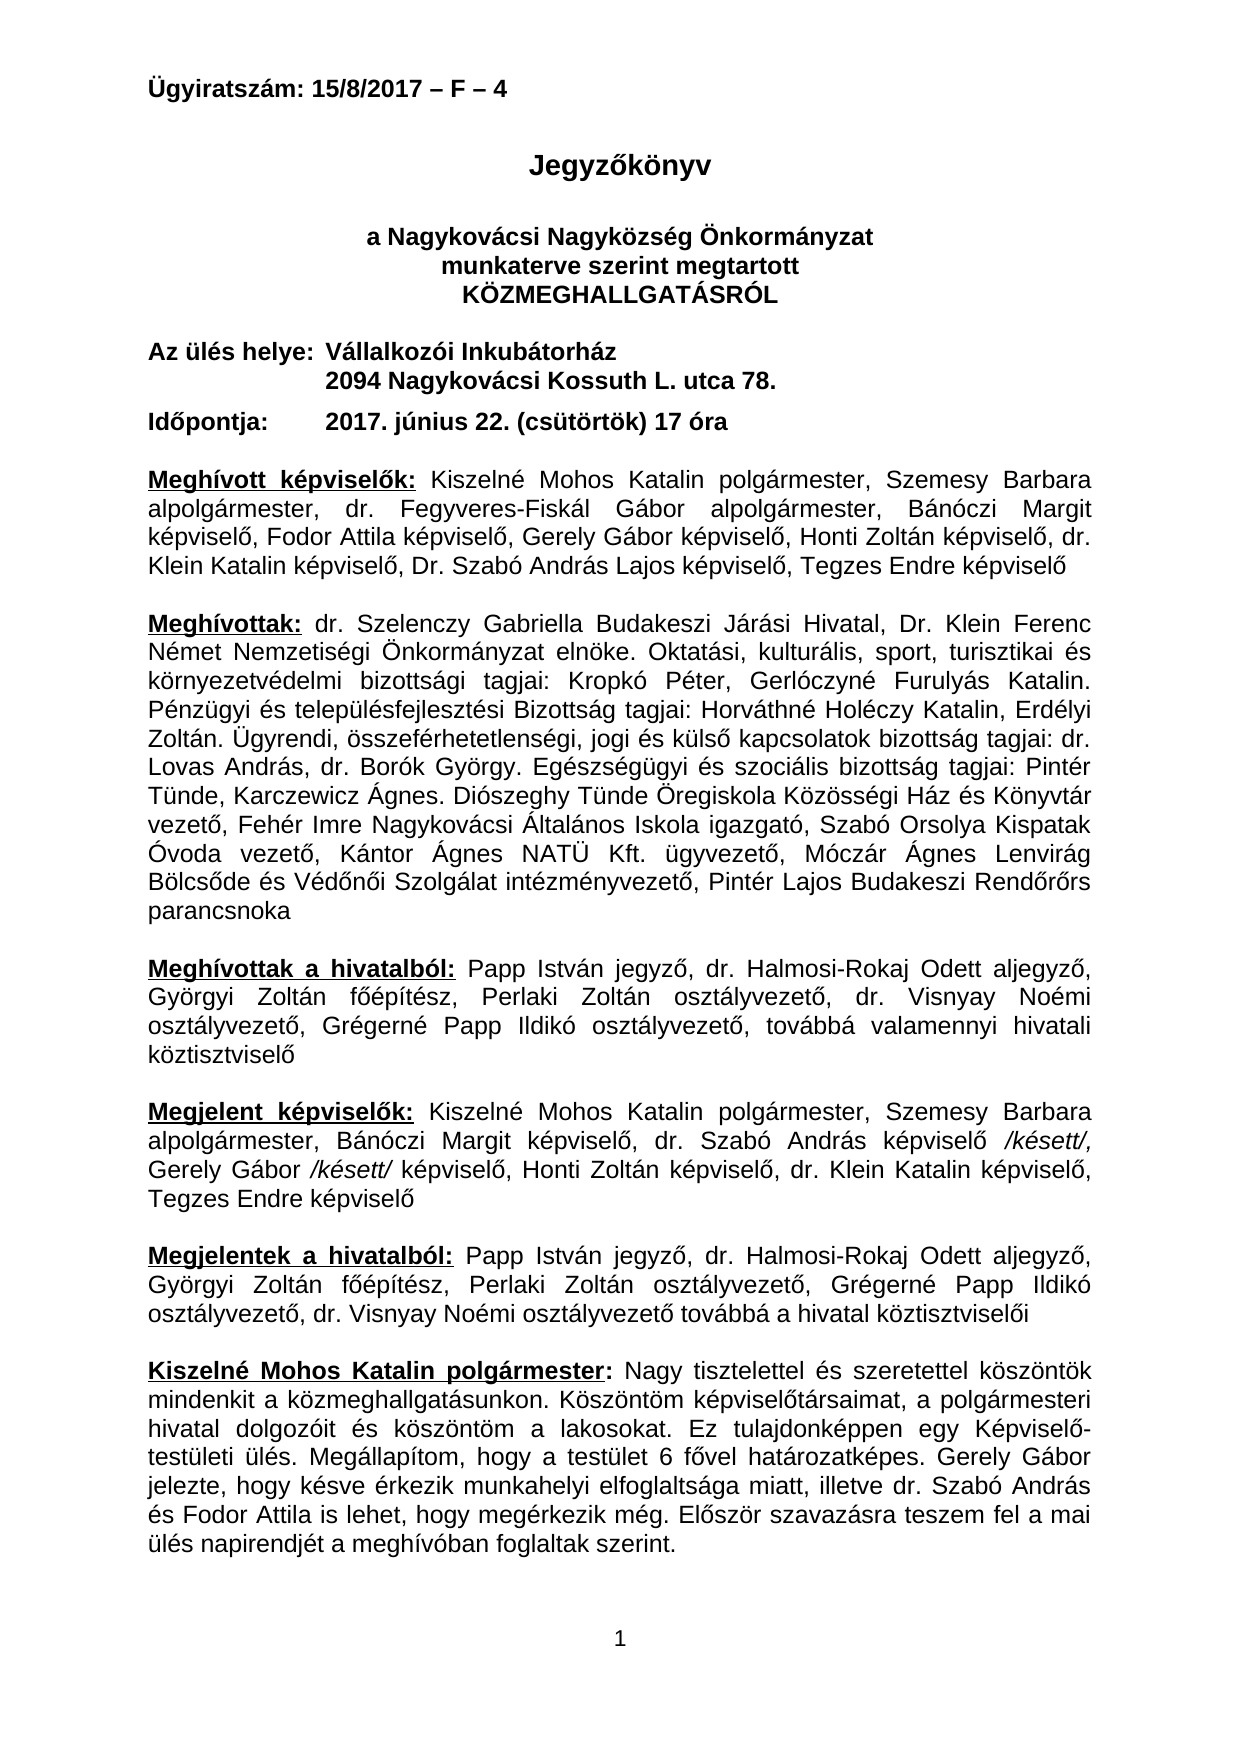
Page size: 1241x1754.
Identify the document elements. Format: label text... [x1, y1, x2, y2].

text Időpontja: 2017. június 22. (csütörtök) 17 óra [148, 407, 1093, 436]
text Megjelent képviselők: Kiszelné Mohos Katalin polgármester, Szemesy Barbara alpolgármester, Bánóczi Margit képviselő, dr. Szabó András képviselő /késett/, Gerely Gábor /késett/ képviselő, Honti Zoltán képviselő, dr. Klein Katalin képviselő, Tegzes Endre képviselő [148, 1097, 1093, 1212]
text Kiszelné Mohos Katalin polgármester: Nagy tisztelettel és szeretettel köszöntök mindenkit a közmeghallgatásunkon. Köszöntöm képviselőtársaimat, a polgármesteri hivatal dolgozóit és köszöntöm a lakosokat. Ez tulajdonképpen egy Képviselő-testületi ülés. Megállapítom, hogy a testület 6 fővel határozatképes. Gerely Gábor jelezte, hogy késve érkezik munkahelyi elfoglaltsága miatt, illetve dr. Szabó András és Fodor Attila is lehet, hogy megérkezik még. Először szavazásra teszem fel a mai ülés napirendjét a meghívóban foglaltak szerint. [148, 1356, 1093, 1557]
text Meghívottak: dr. Szelenczy Gabriella Budakeszi Járási Hivatal, Dr. Klein Ferenc Német Nemzetiségi Önkormányzat elnöke. Oktatási, kulturális, sport, turisztikai és környezetvédelmi bizottsági tagjai: Kropkó Péter, Gerlóczyné Furulyás Katalin. Pénzügyi és településfejlesztési Bizottság tagjai: Horváthné Holéczy Katalin, Erdélyi Zoltán. Ügyrendi, összeférhetetlenségi, jogi és külső kapcsolatok bizottság tagjai: dr. Lovas András, dr. Borók György. Egészségügyi és szociális bizottság tagjai: Pintér Tünde, Karczewicz Ágnes. Diószeghy Tünde Öregiskola Közösségi Ház és Könyvtár vezető, Fehér Imre Nagykovácsi Általános Iskola igazgató, Szabó Orsolya Kispatak Óvoda vezető, Kántor Ágnes NATÜ Kft. ügyvezető, Móczár Ágnes Lenvirág Bölcsőde és Védőnői Szolgálat intézményvezető, Pintér Lajos Budakeszi Rendőrőrs parancsnoka [148, 609, 1093, 925]
text munkaterve szerint megtartott [148, 251, 1093, 280]
text Az ülés helye: Vállalkozói Inkubátorház [148, 337, 1093, 366]
text 2094 Nagykovácsi Kossuth L. utca 78. [148, 366, 1093, 395]
text a Nagykovácsi Nagyközség Önkormányzat [148, 222, 1093, 251]
text Meghívottak a hivatalból: Papp István jegyző, dr. Halmosi-Rokaj Odett aljegyző, Györgyi Zoltán főépítész, Perlaki Zoltán osztályvezető, dr. Visnyay Noémi osztályvezető, Grégerné Papp Ildikó osztályvezető, továbbá valamennyi hivatali köztisztviselő [148, 954, 1093, 1069]
text Jegyzőkönyv [148, 148, 1093, 181]
text Megjelentek a hivatalból: Papp István jegyző, dr. Halmosi-Rokaj Odett aljegyző, Györgyi Zoltán főépítész, Perlaki Zoltán osztályvezető, Grégerné Papp Ildikó osztályvezető, dr. Visnyay Noémi osztályvezető továbbá a hivatal köztisztviselői [148, 1241, 1093, 1327]
text Meghívott képviselők: Kiszelné Mohos Katalin polgármester, Szemesy Barbara alpolgármester, dr. Fegyveres-Fiskál Gábor alpolgármester, Bánóczi Margit képviselő, Fodor Attila képviselő, Gerely Gábor képviselő, Honti Zoltán képviselő, dr. Klein Katalin képviselő, Dr. Szabó András Lajos képviselő, Tegzes Endre képviselő [148, 465, 1093, 580]
text KÖZMEGHALLGATÁSRÓL [148, 280, 1093, 309]
